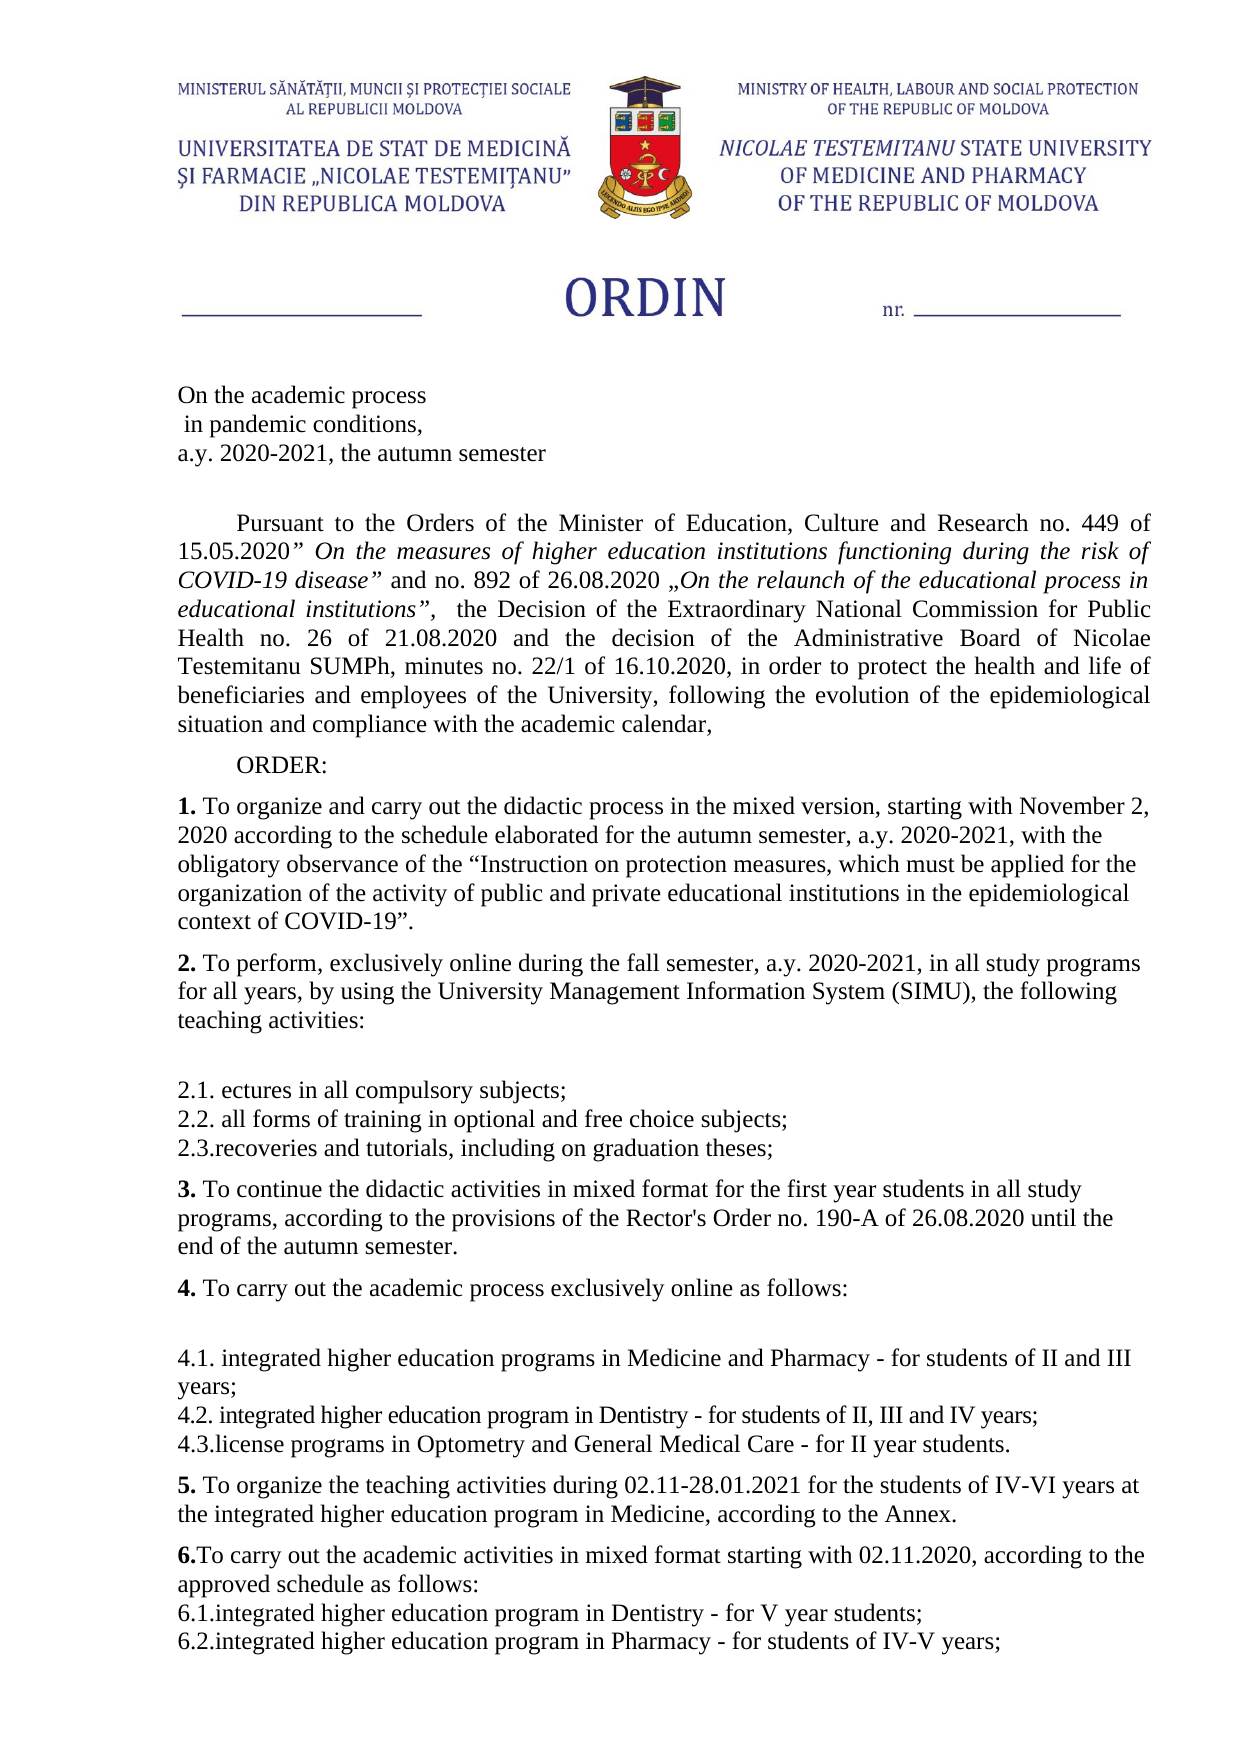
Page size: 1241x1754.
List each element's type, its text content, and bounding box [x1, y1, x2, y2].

text 3. To continue the didactic activities in mixed format for the first year students in all study programs, according to the provisions of the Rector's Order no. 190-A of 26.08.2020 until the end of the autumn semester. [177, 1174, 1152, 1260]
text On the academic process [177, 380, 1152, 409]
text 5. To organize the teaching activities during 02.11-28.01.2021 for the students of IV-VI years at the integrated higher education program in Medicine, according to the Annex. [177, 1470, 1152, 1528]
text 4.1. integrated higher education programs in Medicine and Pharmacy - for students of II and III years; [177, 1343, 1152, 1400]
text 2. To perform, exclusively online during the fall semester, a.y. 2020-2021, in all study programs for all years, by using the University Management Information System (SIMU), the following teaching activities: [177, 948, 1152, 1034]
text 6.2.integrated higher education program in Pharmacy - for students of IV-V years; [177, 1626, 1152, 1655]
text 6.To carry out the academic activities in mixed format starting with 02.11.2020, according to the approved schedule as follows: [177, 1540, 1152, 1598]
text 2.2. all forms of training in optional and free choice subjects; [177, 1104, 1152, 1133]
text 2.1. ectures in all compulsory subjects; [177, 1075, 1152, 1104]
text ORDER: [236, 750, 1152, 779]
text a.y. 2020-2021, the autumn semester [177, 438, 1152, 466]
text 1. To organize and carry out the didactic process in the mixed version, starting with November 2, 2020 according to the schedule elaborated for the autumn semester, a.y. 2020-2021, with the obligatory observance of the “Instruction on protection measures, which must be applied for the organization of the activity of public and private educational institutions in the epidemiological context of COVID-19”. [177, 791, 1152, 935]
text in pandemic conditions, [177, 409, 1152, 438]
text 4.2. integrated higher education program in Dentistry - for students of II, III and IV years; [177, 1400, 1152, 1429]
text 4. To carry out the academic process exclusively online as follows: [177, 1273, 1152, 1301]
picture [177, 76, 1152, 321]
text 2.3.recoveries and tutorials, including on graduation theses; [177, 1133, 1152, 1161]
text 6.1.integrated higher education program in Dentistry - for V year students; [177, 1598, 1152, 1626]
text 4.3.license programs in Optometry and General Medical Care - for II year students. [177, 1429, 1152, 1458]
text Pursuant to the Orders of the Minister of Education, Culture and Research no. 449 of 15.05.2020” On the measures of higher education institutions functioning during the risk of COVID-19 disease” and no. 892 of 26.08.2020 „On the relaunch of the educational process in educational institutions”, the Decision of the Extraordinary National Commission for Public Health no. 26 of 21.08.2020 and the decision of the Administrative Board of Nicolae Testemitanu SUMPh, minutes no. 22/1 of 16.10.2020, in order to protect the health and life of beneficiaries and employees of the University, following the evolution of the epidemiological situation and compliance with the academic calendar, [177, 508, 1152, 738]
